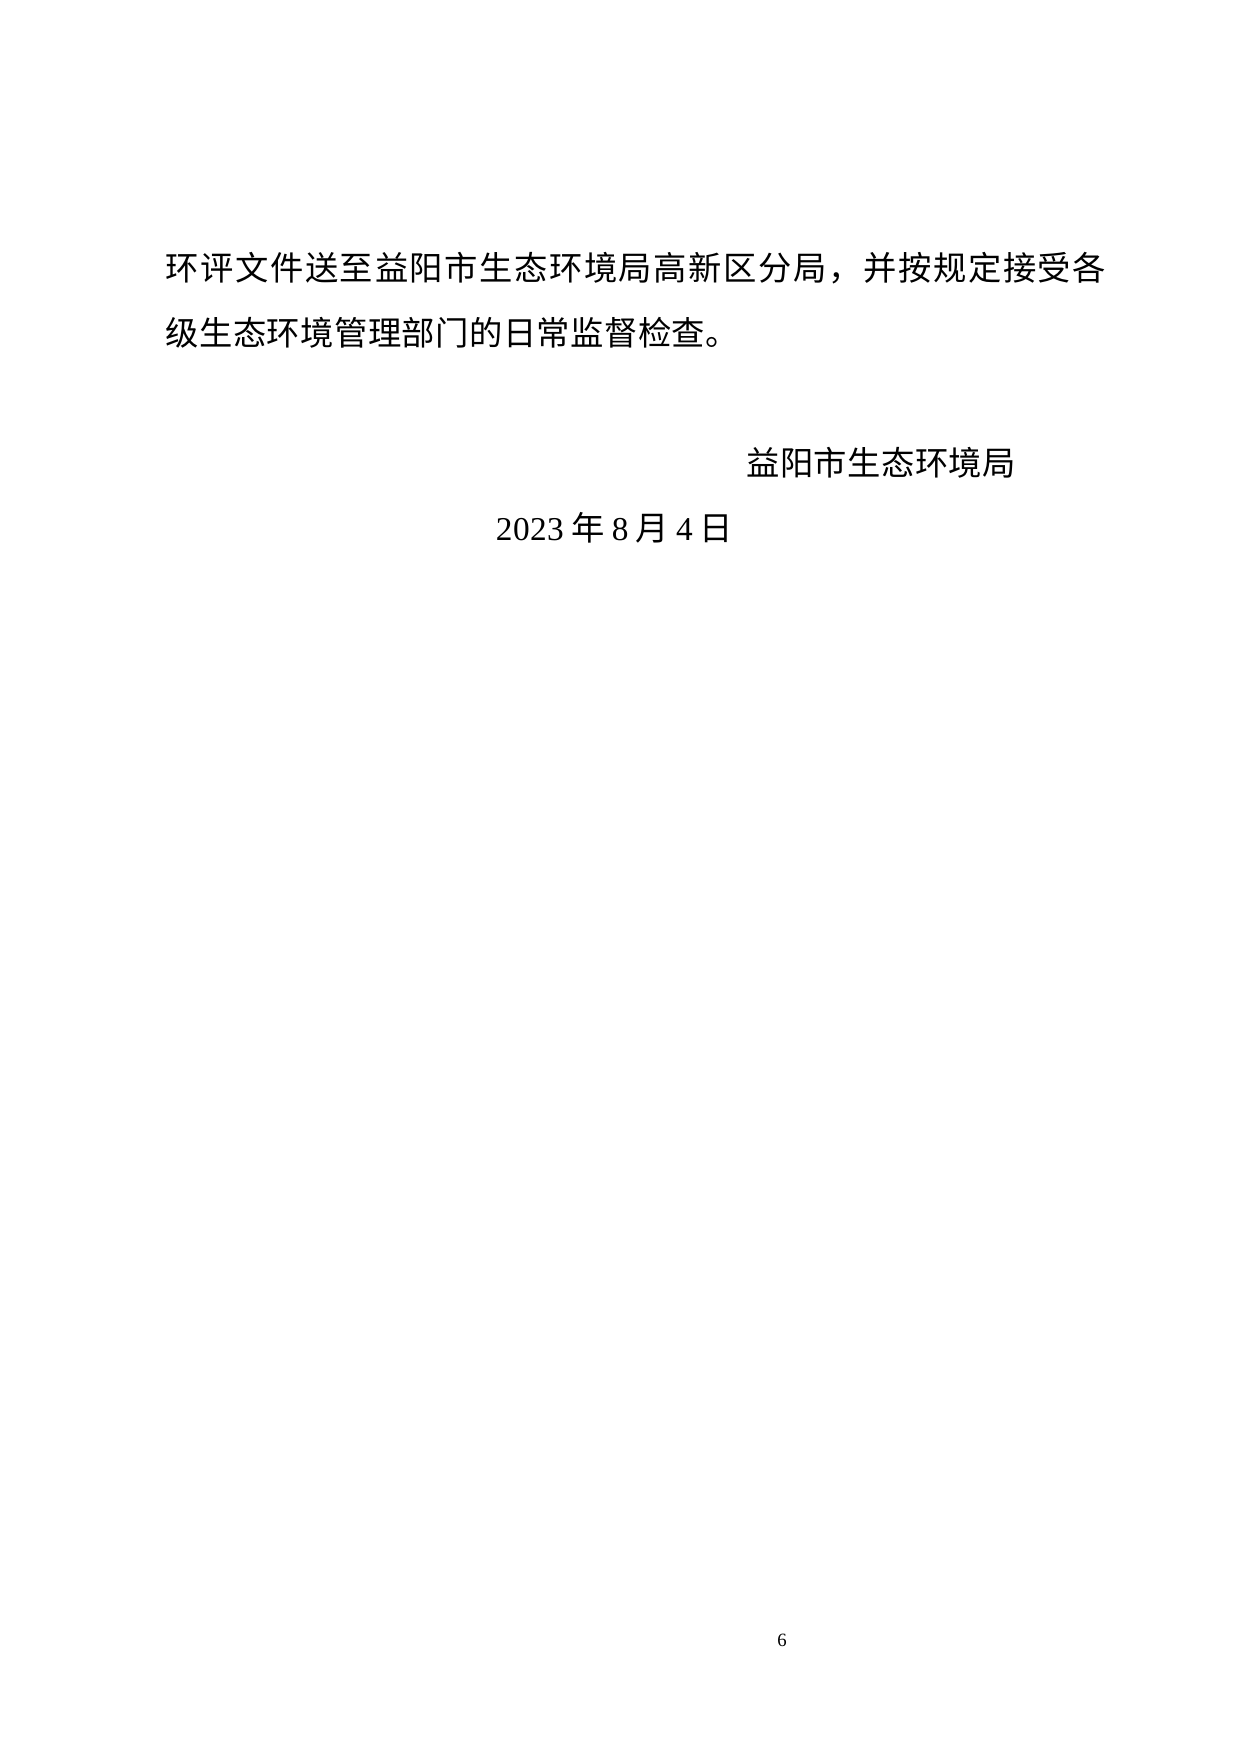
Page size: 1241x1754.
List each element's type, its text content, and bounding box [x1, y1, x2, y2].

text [165, 233, 1107, 363]
text 益阳市生态环境局 [165, 428, 1107, 493]
text 2023年8月4日 [165, 493, 1107, 558]
